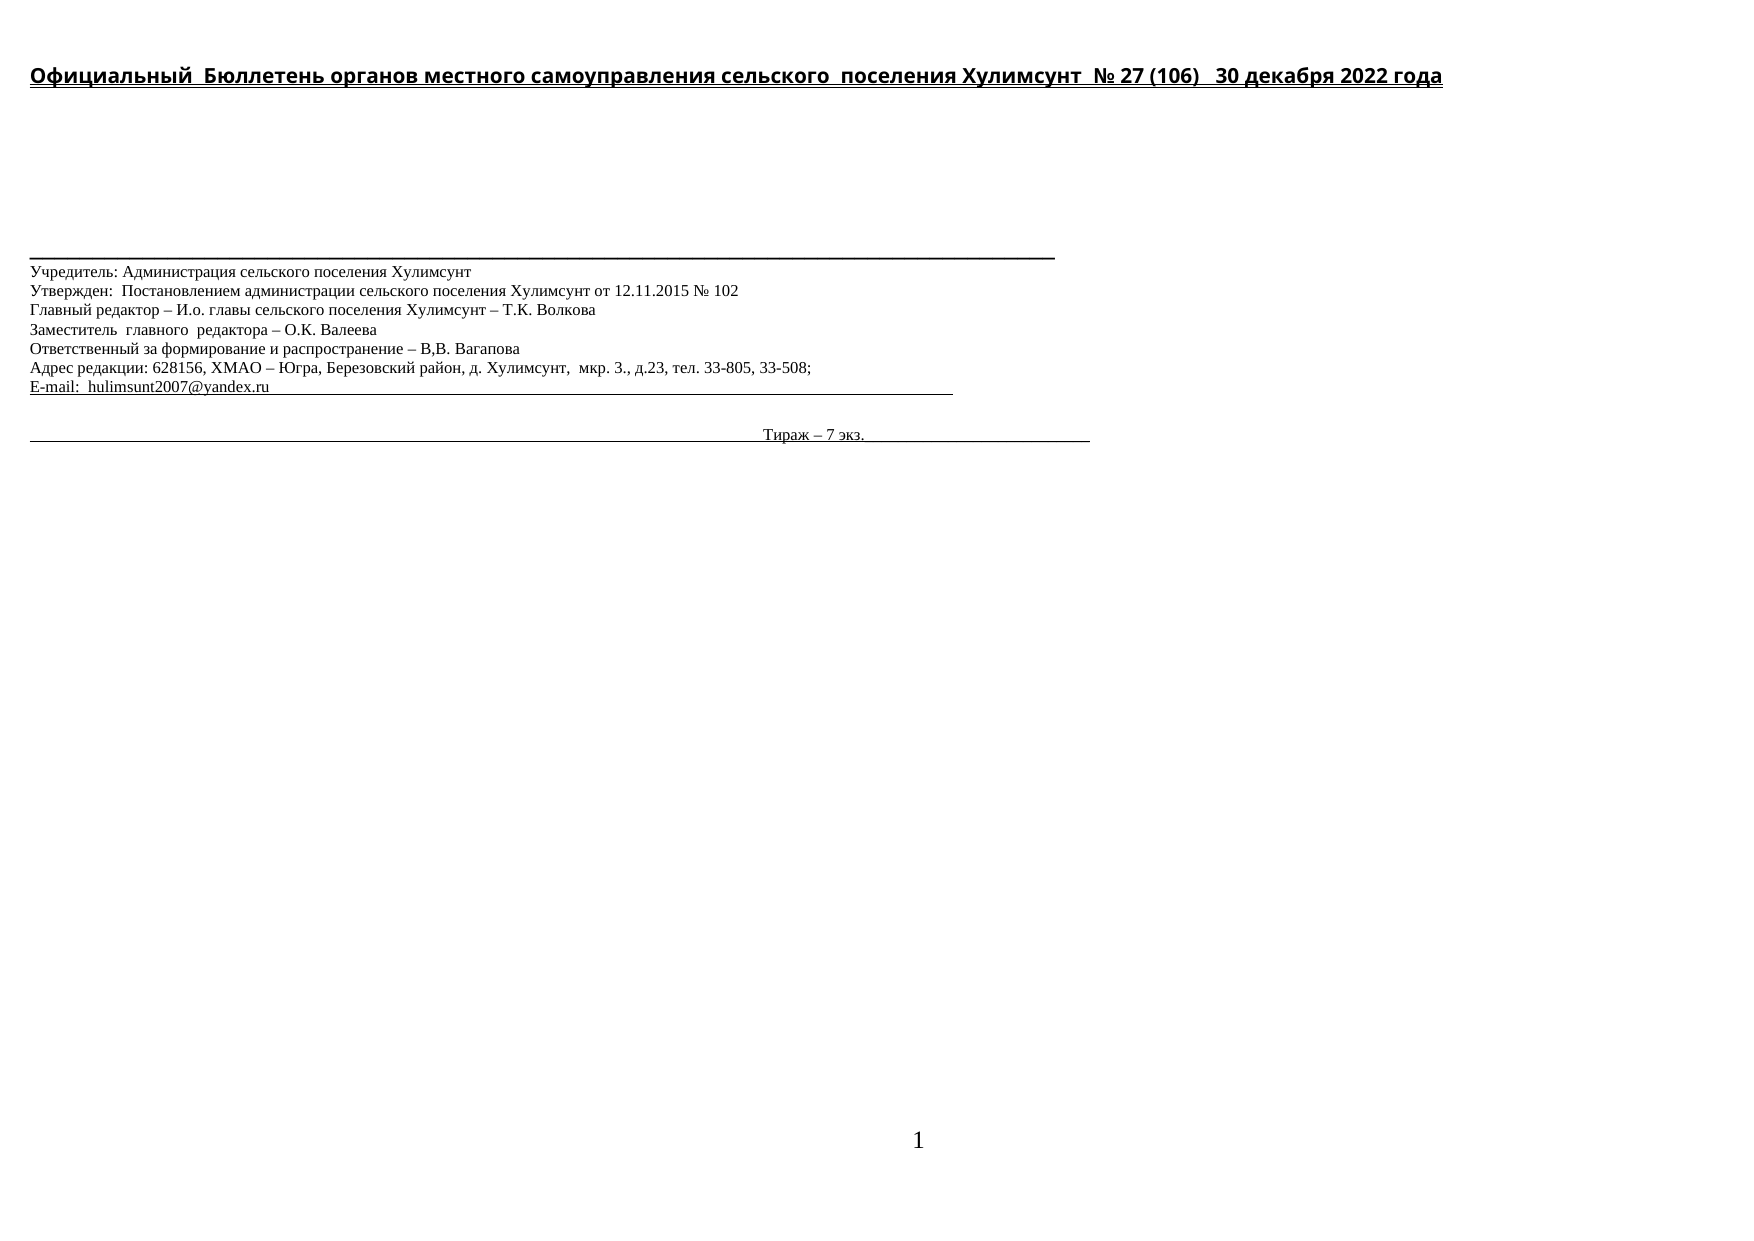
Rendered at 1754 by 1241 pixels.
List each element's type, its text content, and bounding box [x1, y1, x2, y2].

text Заместитель главного редактора – О.К. Валеева [29, 319, 1709, 338]
text Тираж – 7 экз.___________________________ [29, 425, 1709, 444]
text Адрес редакции: 628156, ХМАО – Югра, Березовский район, д. Хулимсунт, мкр. 3., д.23, тел. 33-805, 33-508; [29, 358, 1709, 377]
text Главный редактор – И.о. главы сельского поселения Хулимсунт – Т.К. Волкова [29, 300, 1709, 319]
text E-mail: hulimsunt2007@yandex.ru [29, 377, 1709, 396]
text Учредитель: Администрация сельского поселения Хулимсунт [29, 262, 1709, 281]
text Утвержден: Постановлением администрации сельского поселения Хулимсунт от 12.11.2015 № 102 [29, 281, 1709, 300]
text Ответственный за формирование и распространение – В,В. Вагапова [29, 338, 1709, 358]
text __________________________________________________________________________________ [29, 233, 1709, 262]
